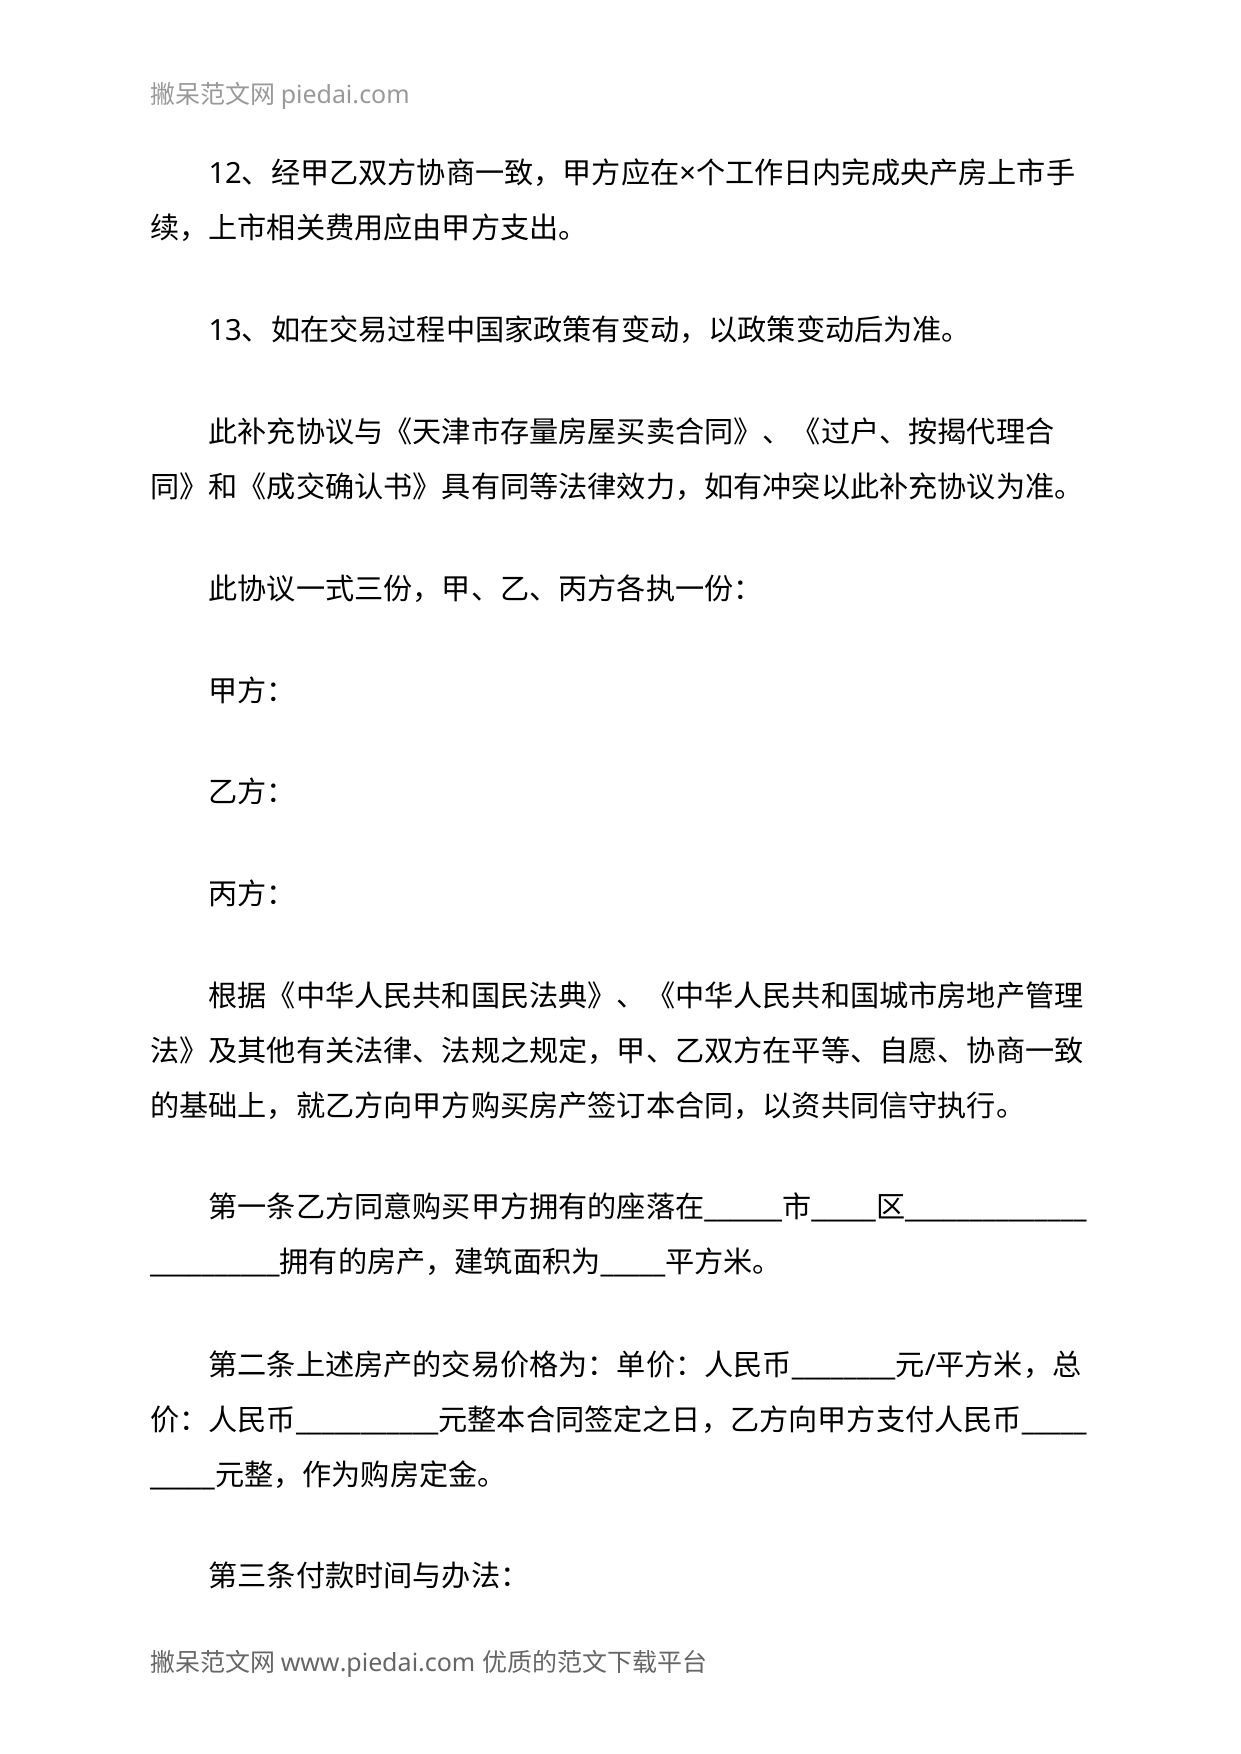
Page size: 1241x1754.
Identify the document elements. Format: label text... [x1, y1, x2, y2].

text 乙方： [150, 769, 1090, 811]
text 根据《中华人民共和国民法典》、《中华人民共和国城市房地产管理法》及其他有关法律、法规之规定，甲、乙双方在平等、自愿、协商一致的基础上，就乙方向甲方购买房产签订本合同，以资共同信守执行。 [150, 972, 1090, 1124]
text 13、如在交易过程中国家政策有变动，以政策变动后为准。 [150, 307, 1090, 349]
text 此协议一式三份，甲、乙、丙方各执一份： [150, 565, 1090, 608]
text 此补充协议与《天津市存量房屋买卖合同》、《过户、按揭代理合同》和《成交确认书》具有同等法律效力，如有冲突以此补充协议为准。 [150, 409, 1090, 506]
text 甲方： [150, 667, 1090, 709]
text 第三条付款时间与办法： [150, 1553, 1090, 1595]
text 第一条乙方同意购买甲方拥有的座落在______市_____区________________________拥有的房产，建筑面积为_____平方米。 [150, 1184, 1090, 1281]
text 第二条上述房产的交易价格为：单价：人民币________元/平方米，总价：人民币___________元整本合同签定之日，乙方向甲方支付人民币__________元整，作为购房定金。 [150, 1341, 1090, 1493]
text 丙方： [150, 871, 1090, 913]
text 12、经甲乙双方协商一致，甲方应在×个工作日内完成央产房上市手续，上市相关费用应由甲方支出。 [150, 150, 1090, 247]
